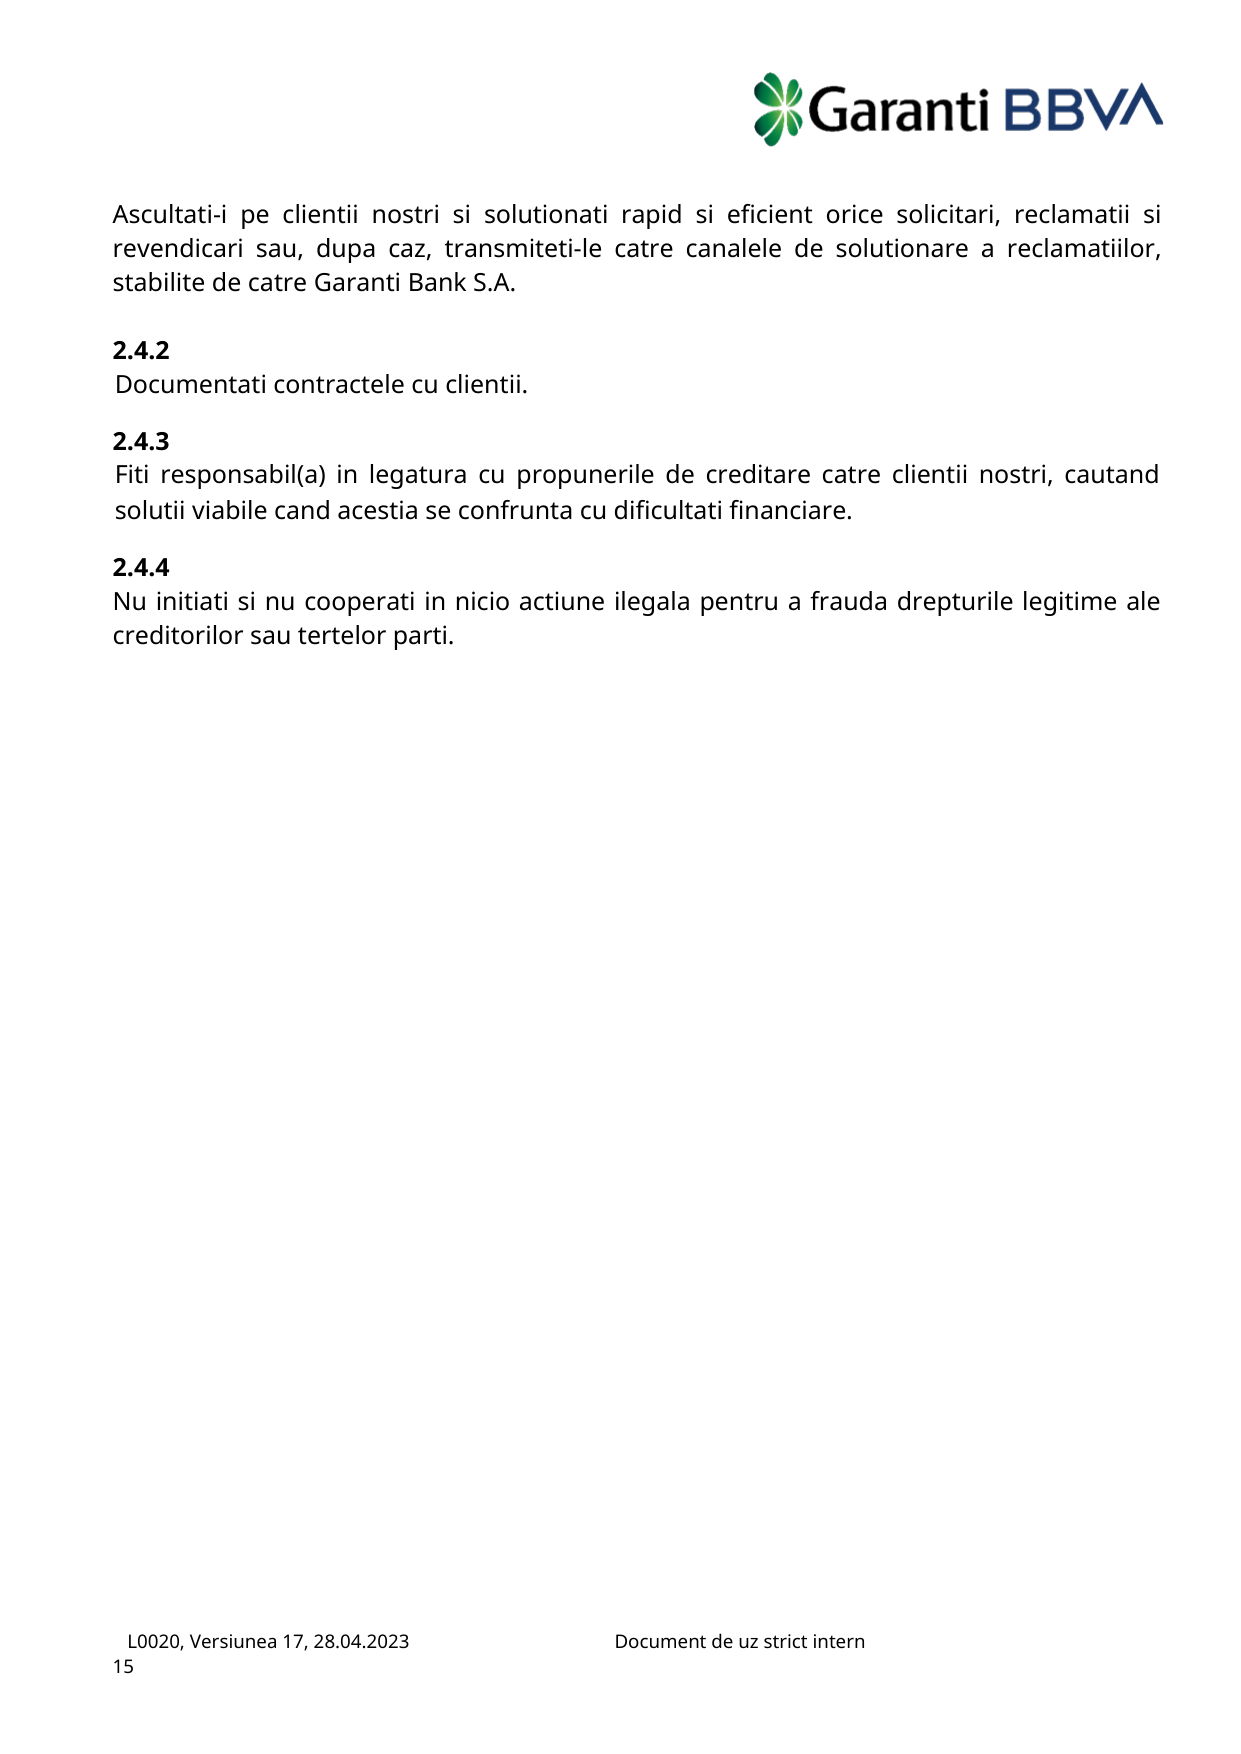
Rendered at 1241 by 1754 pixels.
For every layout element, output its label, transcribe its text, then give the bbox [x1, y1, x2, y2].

text Documentati contractele cu clientii. [114, 367, 1161, 401]
text 2.4.2 [112, 332, 1163, 367]
text 2.4.4 [112, 549, 1163, 583]
text Nu initiati si nu cooperati in nicio actiune ilegala pentru a frauda drepturile legitime ale creditorilor sau tertelor parti. [112, 583, 1163, 652]
text 2.4.3 [112, 423, 1163, 457]
text Ascultati-i pe clientii nostri si solutionati rapid si eficient orice solicitari, reclamatii si revendicari sau, dupa caz, transmiteti-le catre canalele de solutionare a reclamatiilor, stabilite de catre Garanti Bank S.A. [112, 196, 1163, 298]
text Fiti responsabil(a) in legatura cu propunerile de creditare catre clientii nostri, cautand solutii viabile cand acestia se confrunta cu dificultati financiare. [114, 457, 1161, 527]
picture [751, 46, 1164, 170]
